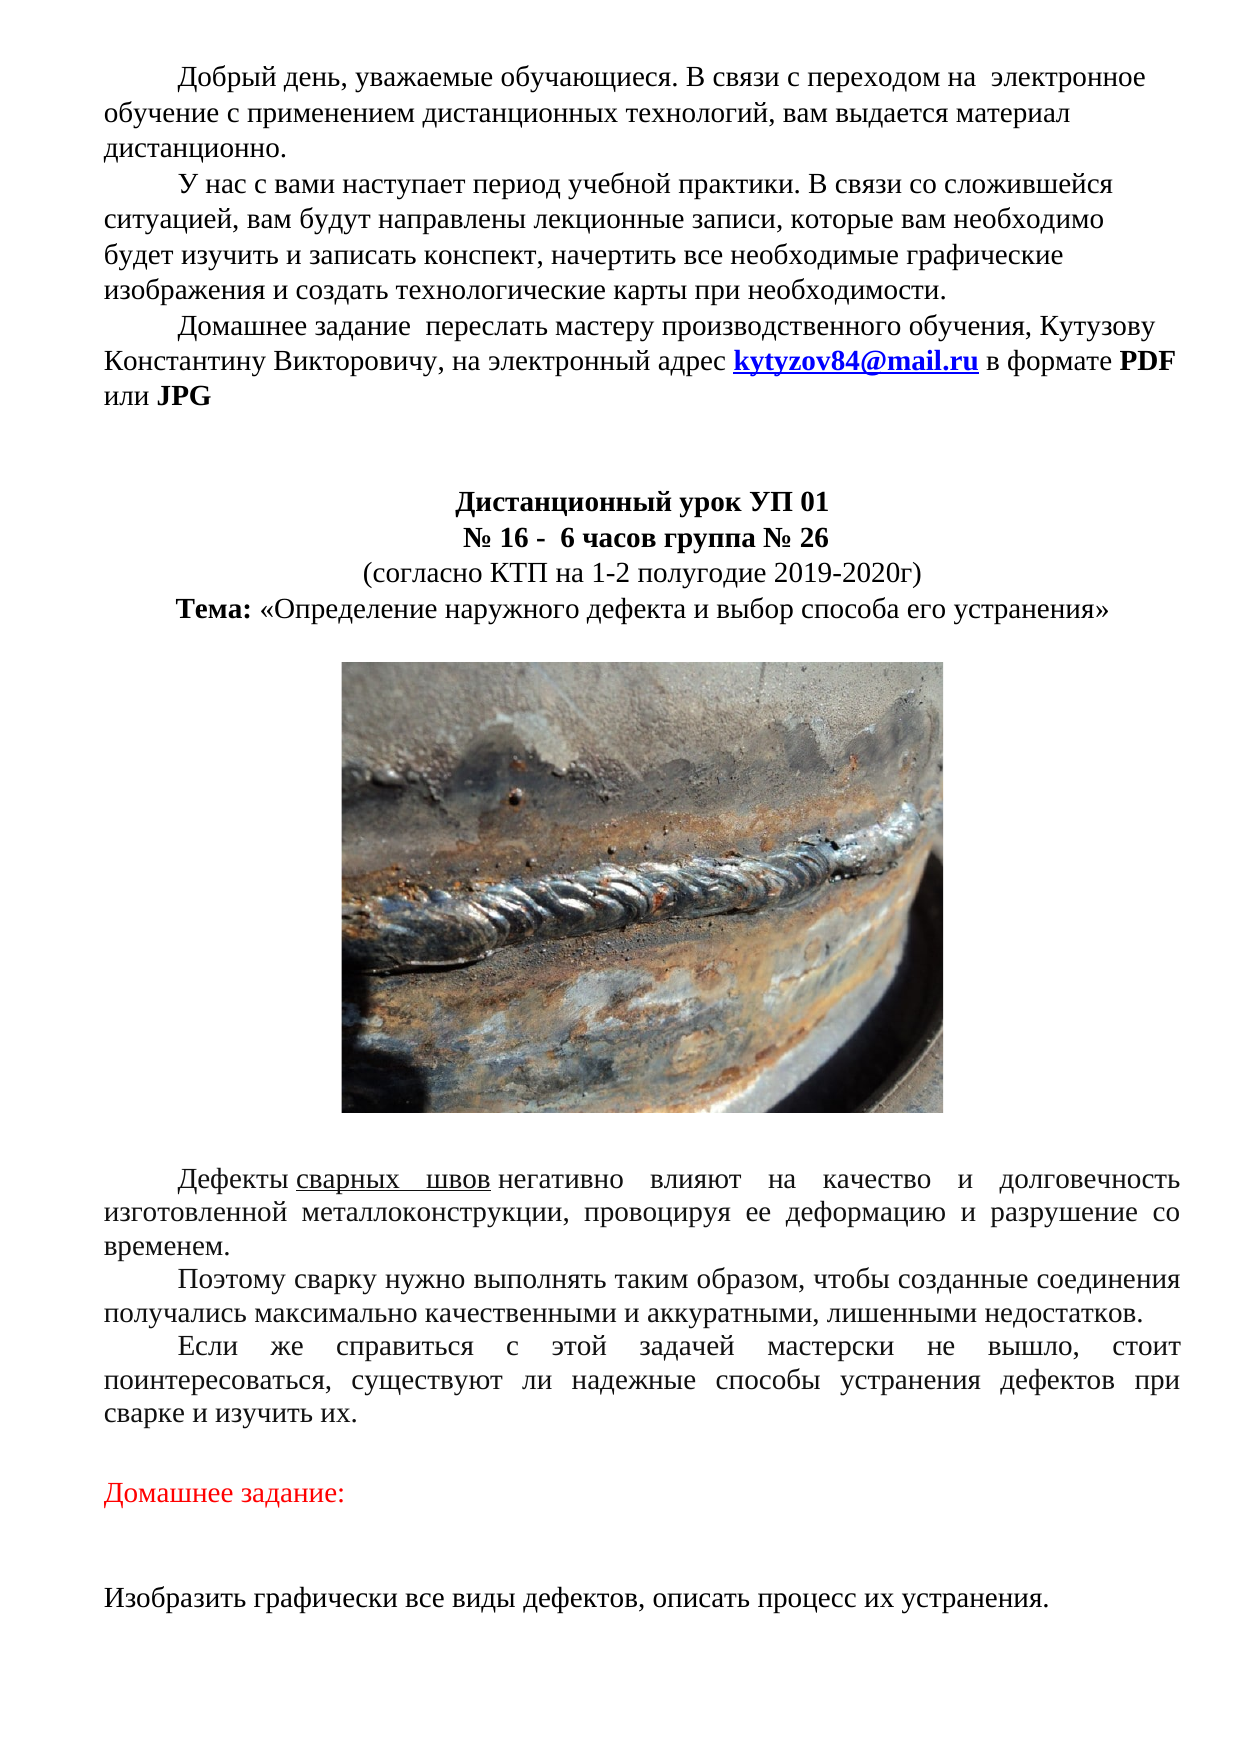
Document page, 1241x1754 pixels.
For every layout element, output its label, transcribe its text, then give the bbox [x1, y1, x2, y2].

list Добрый день, уважаемые обучающиеся. В связи с переходом на электронное обучение с применением дистанционных технологий, вам выдается материал дистанционно. [103, 59, 1181, 164]
picture [341, 662, 944, 1113]
text Если же справиться с этой задачей мастерски не вышло, стоит поинтересоваться, существуют ли надежные способы устранения дефектов при сварке и изучить их. [103, 1328, 1181, 1429]
text Дефекты сварных швов негативно влияют на качество и долговечность изготовленной металлоконструкции, провоцируя ее деформацию и разрушение со временем. [103, 1161, 1181, 1261]
text Поэтому сварку нужно выполнять таким образом, чтобы созданные соединения получались максимально качественными и аккуратными, лишенными недостатков. [103, 1261, 1181, 1328]
text Домашнее задание: [103, 1476, 1181, 1509]
text Дистанционный урок УП 01 [103, 484, 1181, 518]
text (согласно КТП на 1-2 полугодие 2019-2020г) [103, 556, 1181, 589]
text Тема: «Определение наружного дефекта и выбор способа его устранения» [103, 591, 1181, 624]
text Изобразить графически все виды дефектов, описать процесс их устранения. [103, 1580, 1181, 1613]
text № 16 - 6 часов группа № 26 [103, 520, 1181, 553]
list У нас с вами наступает период учебной практики. В связи со сложившейся ситуацией, вам будут направлены лекционные записи, которые вам необходимо будет изучить и записать конспект, начертить все необходимые графические изображения и создать технологические карты при необходимости. [103, 166, 1181, 306]
list Домашнее задание переслать мастеру производственного обучения, Кутузову Константину Викторовичу, на электронный адрес kytyzov84@mail.ru в формате PDF или JPG [103, 308, 1181, 412]
